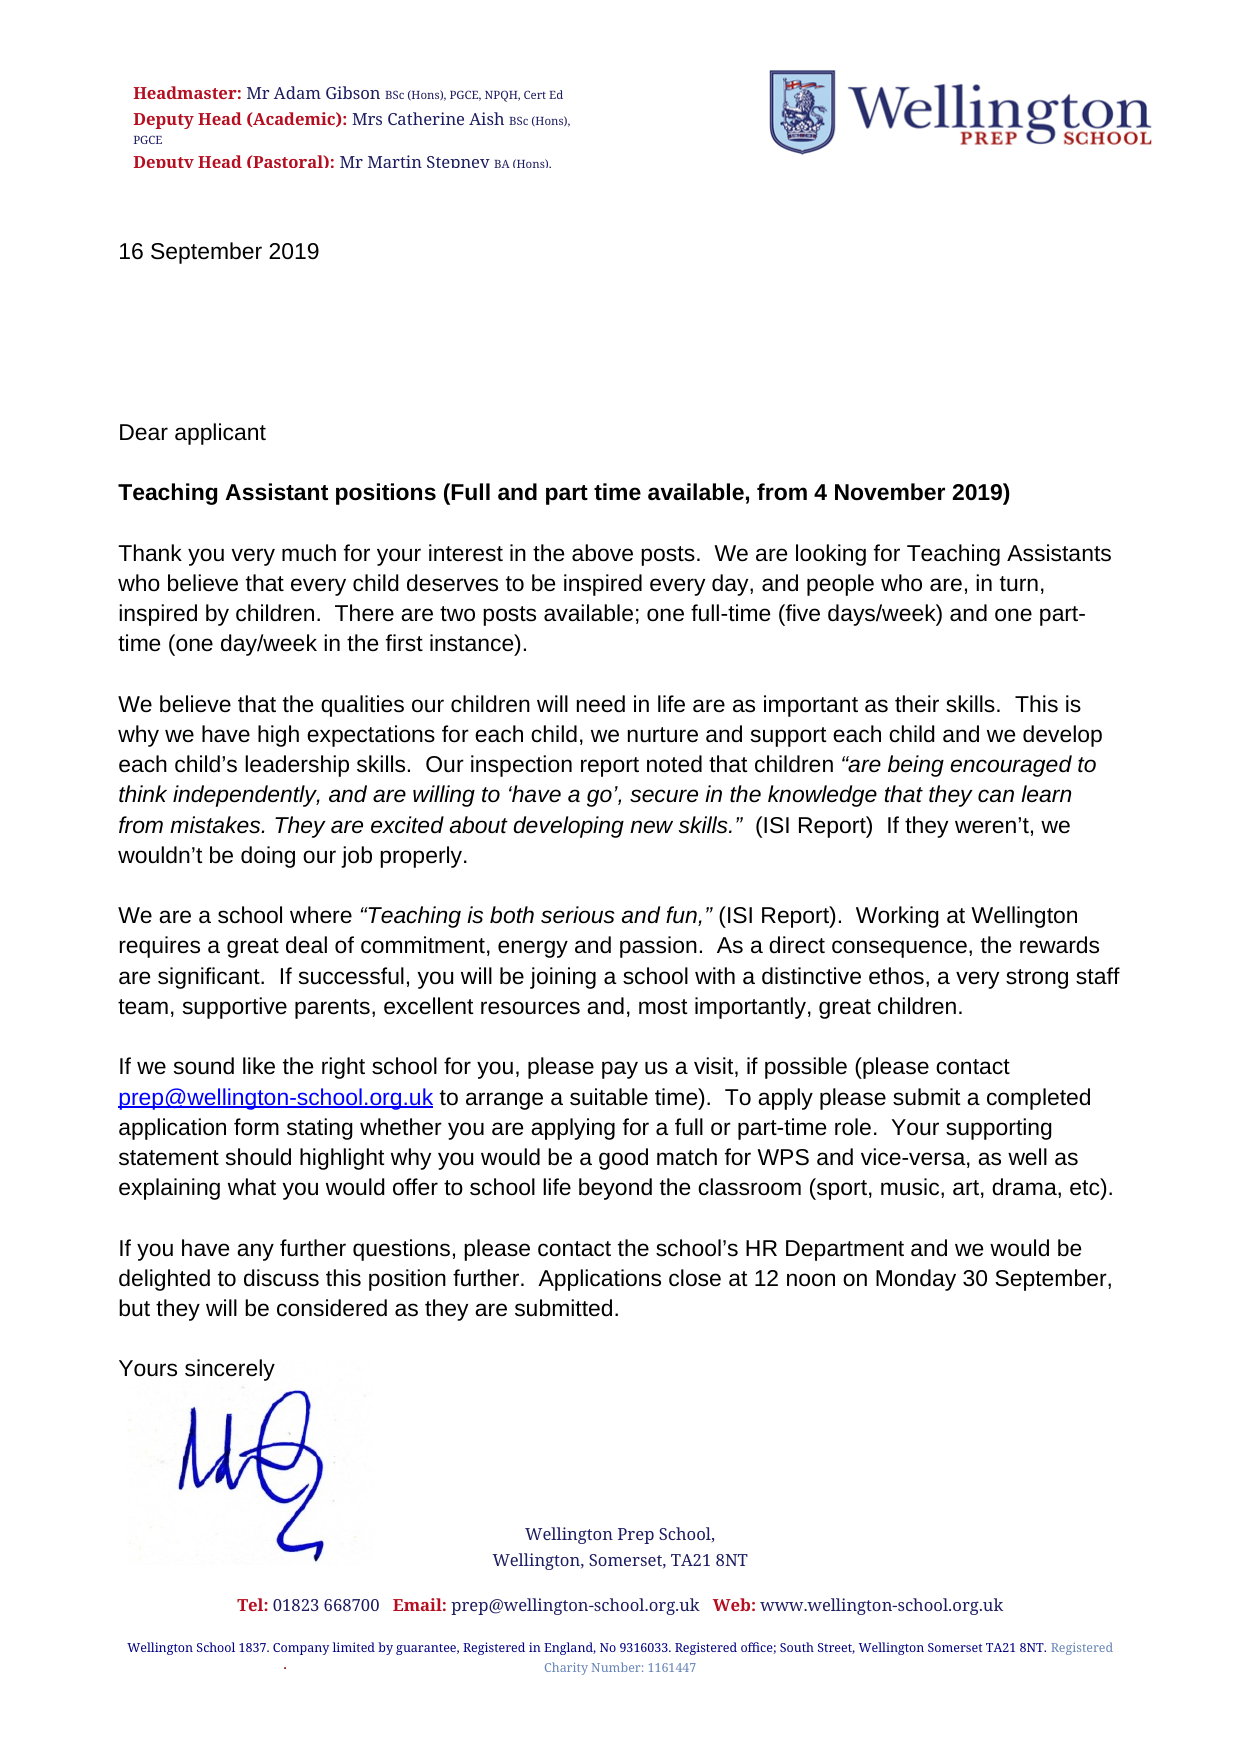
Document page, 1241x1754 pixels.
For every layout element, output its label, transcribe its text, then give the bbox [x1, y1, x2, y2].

picture [754, 50, 1172, 175]
picture [126, 1382, 374, 1565]
text Thank you very much for your interest in the above posts. We are looking for Teaching Assistants who believe that every child deserves to be inspired every day, and people who are, in turn, inspired by children. There are two posts available; one full-time (five days/week) and one part-time (one day/week in the first instance). [118, 540, 1122, 657]
text We are a school where “Teaching is both serious and fun,” (ISI Report). Working at Wellington requires a great deal of commitment, energy and passion. As a direct consequence, the rewards are significant. If successful, you will be joining a school with a distinctive ethos, a very strong staff team, supportive parents, excellent resources and, most importantly, great children. [118, 902, 1122, 1019]
text Dear applicant [118, 419, 1122, 445]
text Yours sincerely [118, 1355, 1122, 1382]
text If you have any further questions, please contact the school’s HR Department and we would be delighted to discuss this position further. Applications close at 12 noon on Monday 30 September, but they will be considered as they are submitted. [118, 1234, 1122, 1321]
text We believe that the qualities our children will need in life are as important as their skills. This is why we have high expectations for each child, we nurture and support each child and we develop each child’s leadership skills. Our inspection report noted that children “are being encouraged to think independently, and are willing to ‘have a go’, secure in the knowledge that they can learn from mistakes. They are excited about developing new skills.” (ISI Report) If they weren’t, we wouldn’t be doing our job properly. [118, 691, 1122, 868]
text If we sound like the right school for you, please pay us a visit, if possible (please contact prep@wellington-school.org.uk to arrange a suitable time). To apply please submit a completed application form stating whether you are applying for a full or part-time role. Your supporting statement should highlight why you would be a good match for WPS and vice-versa, as well as explaining what you would offer to school life beyond the classroom (sport, music, art, drama, etc). [118, 1053, 1122, 1200]
text 16 September 2019 [118, 238, 1122, 264]
text Teaching Assistant positions (Full and part time available, from 4 November 2019) [118, 479, 1122, 506]
